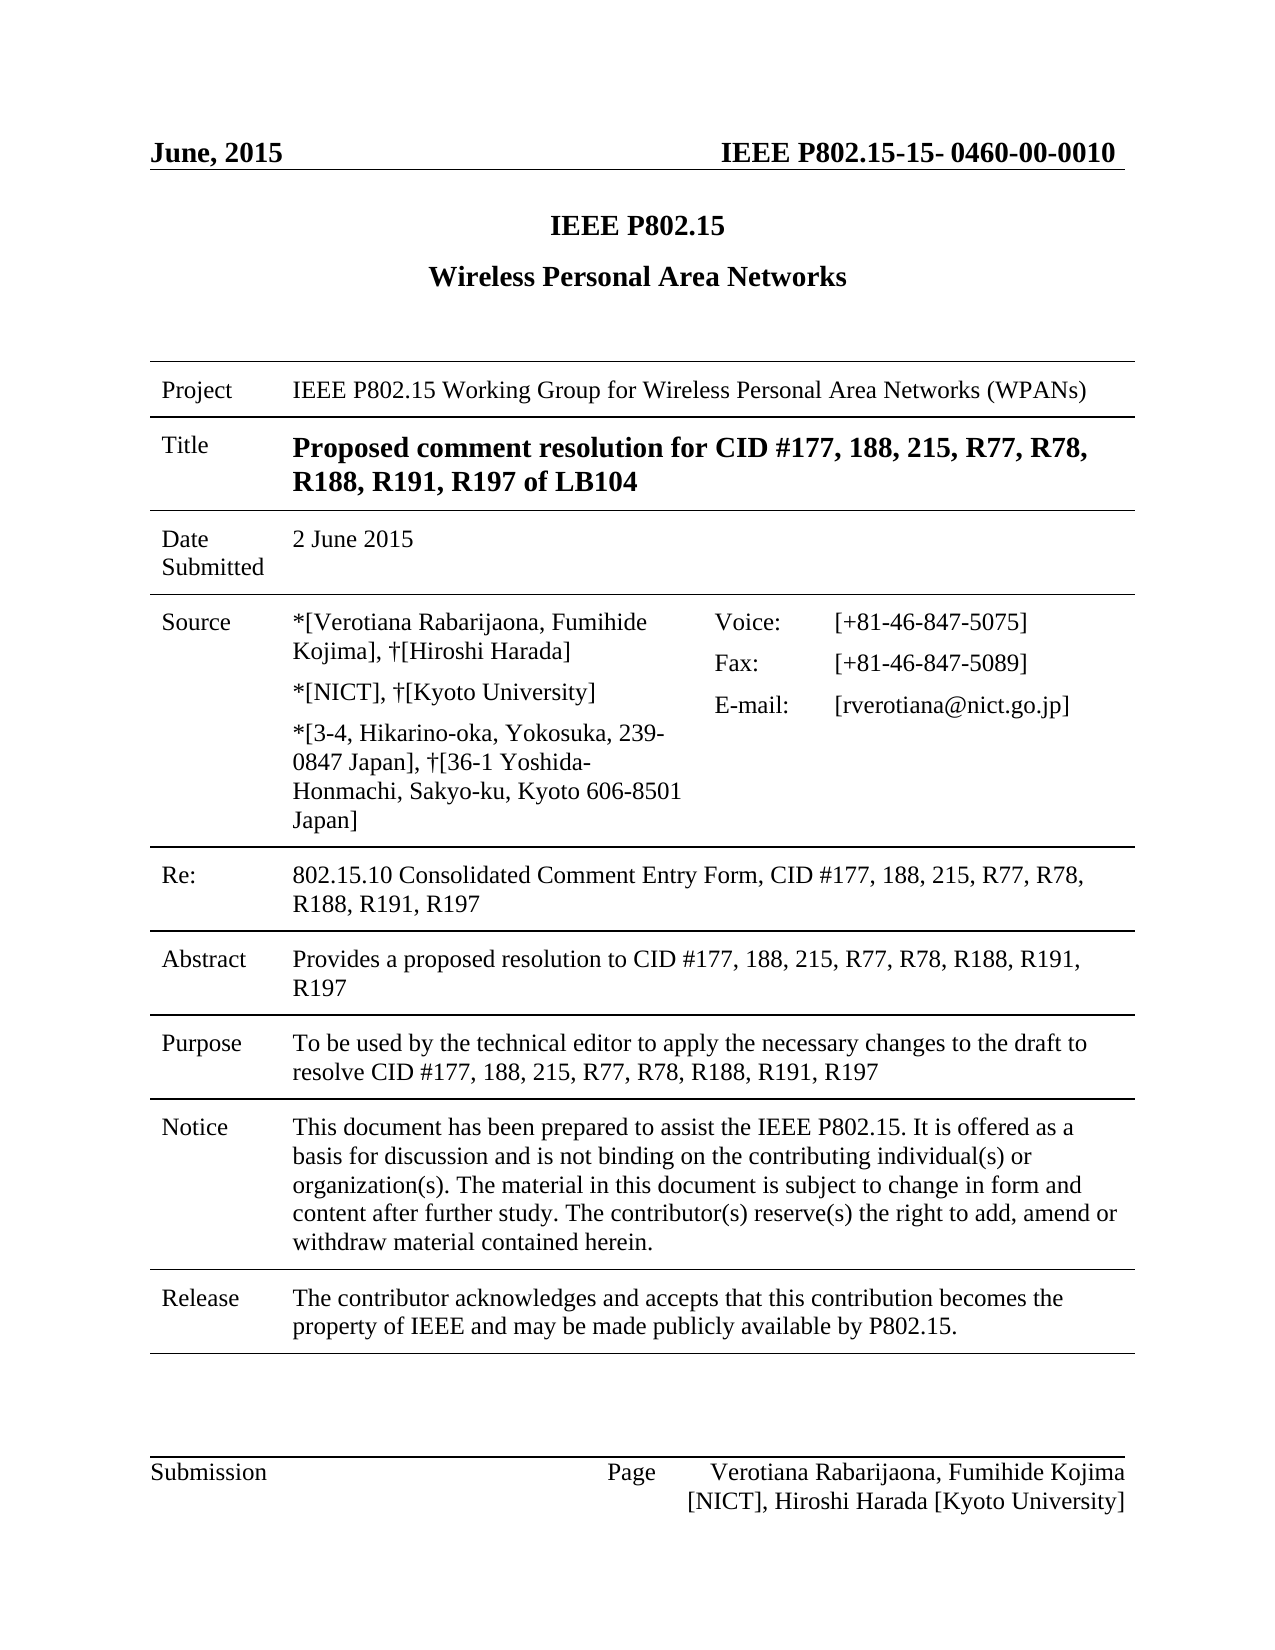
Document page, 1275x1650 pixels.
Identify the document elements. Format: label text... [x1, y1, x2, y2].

table_cell Proposed comment resolution for CID #177, 188, 215, R77, R78, R188, R191, R197 of LB104 [281, 418, 1134, 510]
table_header Project [150, 362, 281, 416]
table_cell Title [150, 418, 281, 510]
table_header IEEE P802.15 Working Group for Wireless Personal Area Networks (WPANs) [281, 362, 1134, 416]
table_cell 2 June 2015 [281, 511, 1134, 594]
table_cell *[Verotiana Rabarijaona, Fumihide Kojima], †[Hiroshi Harada] *[NICT], †[Kyoto University] *[3-4, Hikarino-oka, Yokosuka, 239-0847 Japan], †[36-1 Yoshida-Honmachi, Sakyo-ku, Kyoto 606-8501 Japan] [281, 595, 703, 846]
table_cell Release [150, 1270, 281, 1353]
table_cell The contributor acknowledges and accepts that this contribution becomes the property of IEEE and may be made publicly available by P802.15. [281, 1270, 1134, 1353]
table_cell Purpose [150, 1016, 281, 1098]
table_cell Provides a proposed resolution to CID #177, 188, 215, R77, R78, R188, R191, R197 [281, 932, 1134, 1014]
table_cell To be used by the technical editor to apply the necessary changes to the draft to resolve CID #177, 188, 215, R77, R78, R188, R191, R197 [281, 1016, 1134, 1098]
table_cell Abstract [150, 932, 281, 1014]
table_cell 802.15.10 Consolidated Comment Entry Form, CID #177, 188, 215, R77, R78, R188, R191, R197 [281, 848, 1134, 930]
text IEEE P802.15 [150, 208, 1125, 241]
table_cell Notice [150, 1100, 281, 1268]
table_cell This document has been prepared to assist the IEEE P802.15. It is offered as a basis for discussion and is not binding on the contributing individual(s) or organization(s). The material in this document is subject to change in form and content after further study. The contributor(s) reserve(s) the right to add, amend or withdraw material contained herein. [281, 1100, 1134, 1268]
table_cell Re: [150, 848, 281, 930]
table_cell Date Submitted [150, 511, 281, 594]
table_cell Source [150, 595, 281, 846]
text Wireless Personal Area Networks [150, 259, 1125, 292]
table_cell Voice: [+81-46-847-5075] Fax: [+81-46-847-5089] E-mail: [rverotiana@nict.go.jp] [703, 595, 1134, 846]
